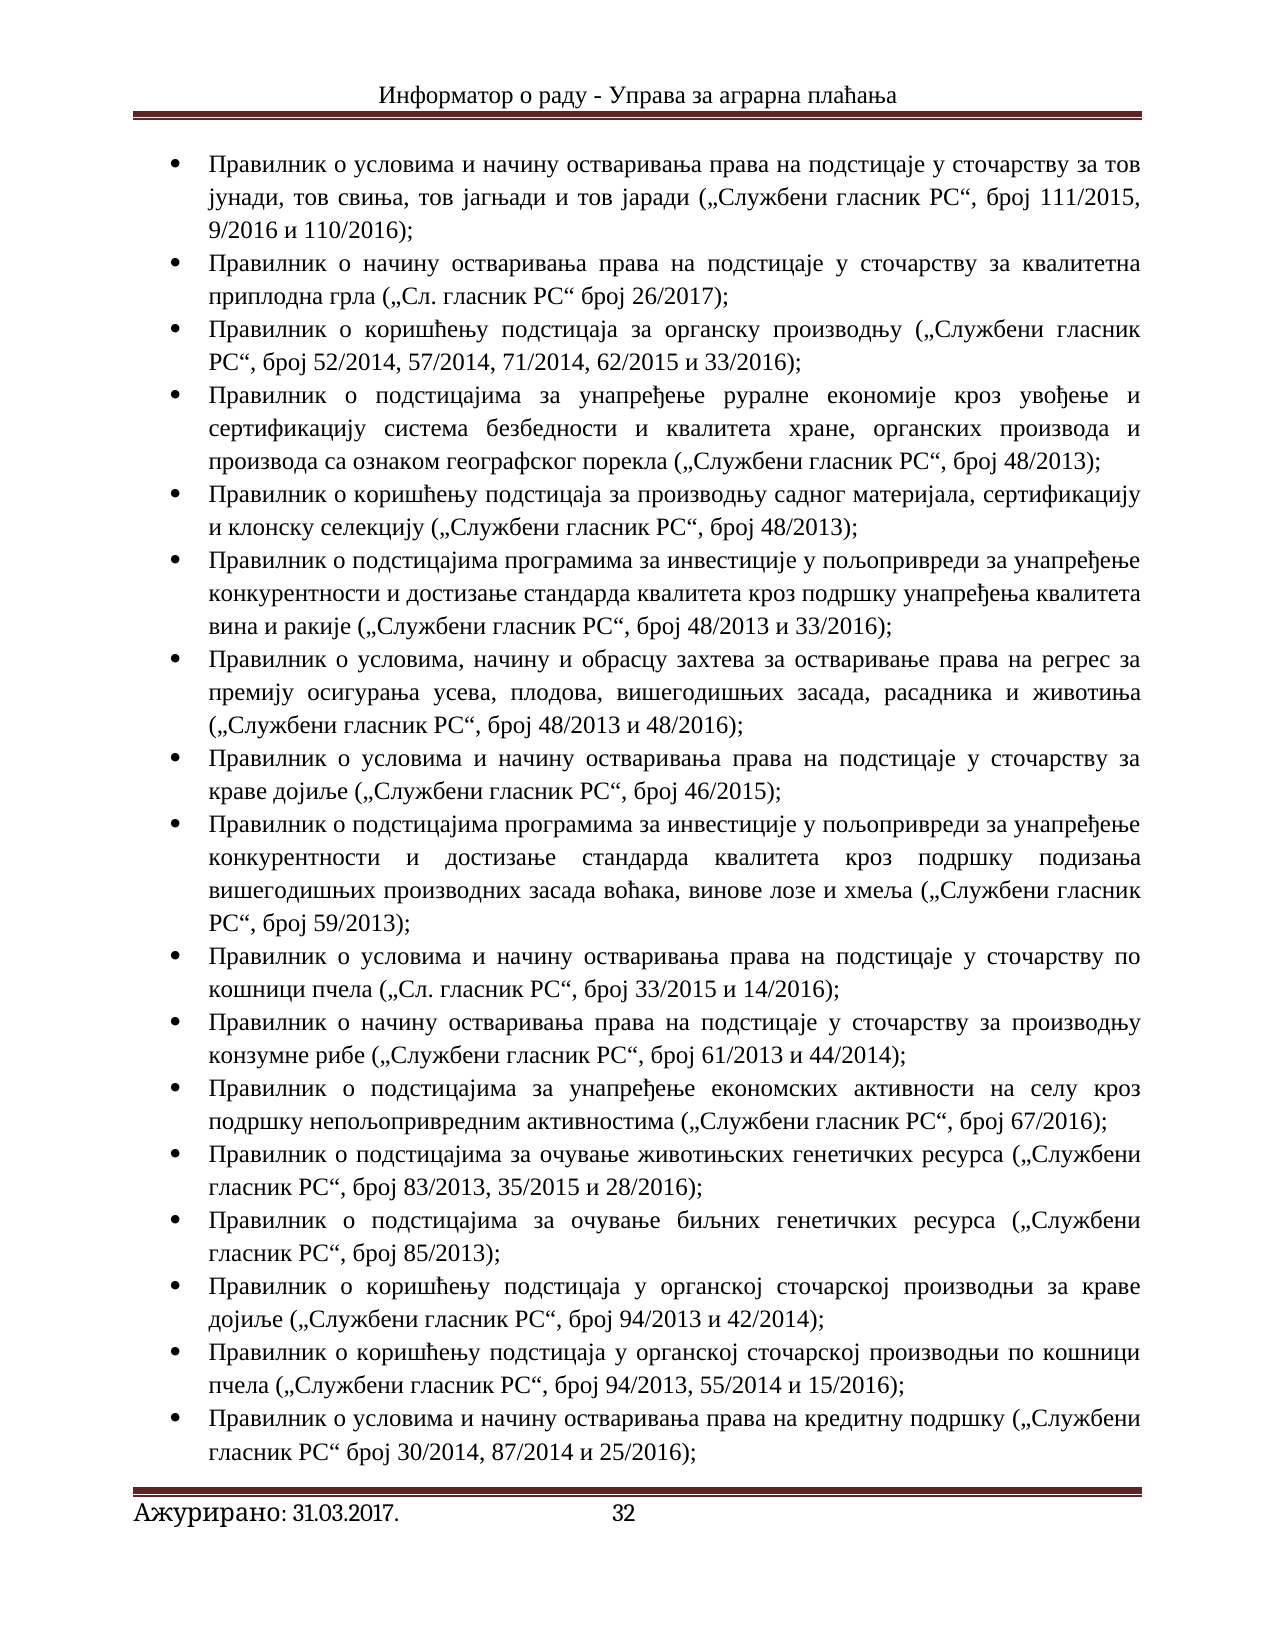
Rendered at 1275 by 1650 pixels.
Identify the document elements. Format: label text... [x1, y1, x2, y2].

list Правилник о условима и начину остваривања права на подстицаје у сточарству за краве дојиље („Службени гласник РС“, број 46/2015); [171, 743, 1142, 805]
list Правилник о условима и начину остваривања права на подстицаје у сточарству по кошници пчела („Сл. гласник РС“, број 33/2015 и 14/2016); [171, 941, 1142, 1003]
list Правилник о условима и начину остваривања права на кредитну подршку („Службени гласник РС“ број 30/2014, 87/2014 и 25/2016); [171, 1403, 1142, 1465]
list Правилник о подстицајима програмима за инвестиције у пољопривреди за унапређење конкурентности и достизање стандарда квалитета кроз подршку подизања вишегодишњих производних засада воћака, винове лозе и хмеља („Службени гласник РС“, број 59/2013); [171, 809, 1142, 937]
list Правилник о подстицајима за очување биљних генетичких ресурса („Службени гласник РС“, број 85/2013); [171, 1205, 1142, 1267]
list Правилник о коришћењу подстицаја у органској сточарској производњи по кошници пчела („Службени гласник РС“, број 94/2013, 55/2014 и 15/2016); [171, 1337, 1142, 1399]
list Правилник о подстицајима за унапређење руралне економије кроз увођење и сертификацију система безбедности и квалитета хране, органских производа и производа са ознаком географског порекла („Службени гласник РС“, број 48/2013); [171, 380, 1142, 475]
list Правилник о коришћењу подстицаја за производњу садног материјала, сертификацију и клонску селекцију („Службени гласник РС“, број 48/2013); [171, 479, 1142, 541]
list Правилник о коришћењу подстицаја у органској сточарској производњи за краве дојиље („Службени гласник РС“, број 94/2013 и 42/2014); [171, 1271, 1142, 1333]
list Правилник о начину остваривања права на подстицаје у сточарству за квалитетна приплодна грла („Сл. гласник РС“ број 26/2017); [171, 248, 1142, 309]
list Правилник о условима и начину остваривања права на подстицаје у сточарству за тов јунади, тов свиња, тов јагњади и тов јаради („Службени гласник РС“, број 111/2015, 9/2016 и 110/2016); [171, 149, 1142, 243]
list Правилник о подстицајима програмима за инвестиције у пољопривреди за унапређење конкурентности и достизање стандарда квалитета кроз подршку унапређења квалитета вина и ракије („Службени гласник РС“, број 48/2013 и 33/2016); [171, 545, 1142, 640]
list Правилник о коришћењу подстицаја за органску производњу („Службени гласник РС“, број 52/2014, 57/2014, 71/2014, 62/2015 и 33/2016); [171, 314, 1142, 376]
list Правилник о условима, начину и обрасцу захтева за остваривање права на регрес за премију осигурања усева, плодова, вишегодишњих засада, расадника и животиња („Службени гласник РС“, број 48/2013 и 48/2016); [171, 644, 1142, 739]
list Правилник о начину остваривања права на подстицаје у сточарству за производњу конзумне рибе („Службени гласник РС“, број 61/2013 и 44/2014); [171, 1007, 1142, 1069]
list Правилник о подстицајима за очување животињских генетичких ресурса („Службени гласник РС“, број 83/2013, 35/2015 и 28/2016); [171, 1139, 1142, 1201]
list Прaвилник о подстицајима за унапређење економских активности на селу кроз подршку непољопривредним активностима („Службени гласник РС“, број 67/2016); [171, 1073, 1142, 1135]
